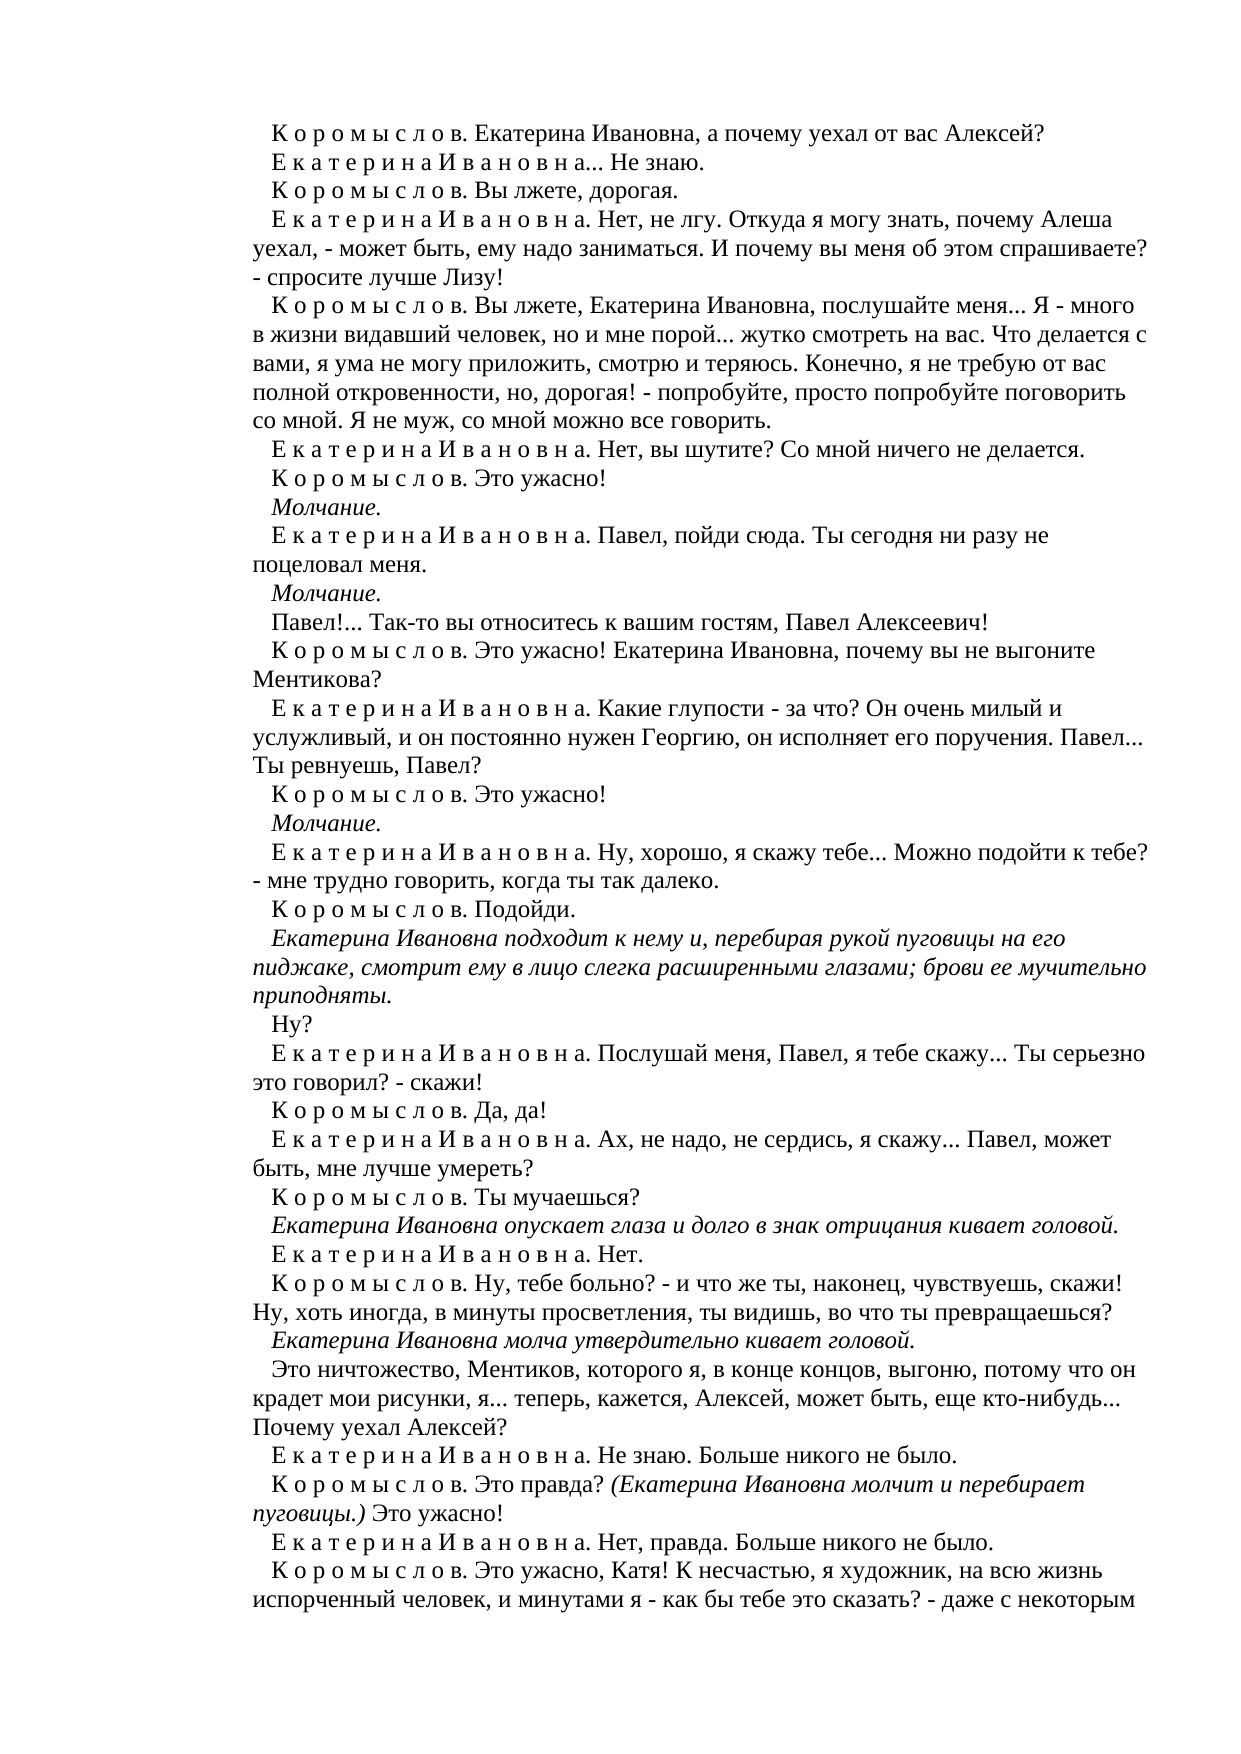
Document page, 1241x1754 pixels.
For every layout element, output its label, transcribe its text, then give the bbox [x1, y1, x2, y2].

text К о р о м ы с л о в. Екатерина Ивановна, а почему уехал от вас Алексей? [252, 118, 1152, 147]
text К о р о м ы с л о в. Да, да! [252, 1096, 1152, 1124]
text К о р о м ы с л о в. Ну, тебе больно? - и что же ты, наконец, чувствуешь, скажи! Ну, хоть иногда, в минуты просветления, ты видишь, во что ты превращаешься? [252, 1268, 1152, 1326]
text Е к а т е р и н а И в а н о в н а... Не знаю. [252, 147, 1152, 176]
text Е к а т е р и н а И в а н о в н а. Нет, правда. Больше никого не было. [252, 1527, 1152, 1556]
text Е к а т е р и н а И в а н о в н а. Ну, хорошо, я скажу тебе... Можно подойти к тебе? - мне трудно говорить, когда ты так далеко. [252, 837, 1152, 894]
text Е к а т е р и н а И в а н о в н а. Нет, вы шутите? Со мной ничего не делается. [252, 434, 1152, 463]
text Павел!... Так-то вы относитесь к вашим гостям, Павел Алексеевич! [252, 607, 1152, 636]
text К о р о м ы с л о в. Вы лжете, Екатерина Ивановна, послушайте меня... Я - много в жизни видавший человек, но и мне порой... жутко смотреть на вас. Что делается с вами, я ума не могу приложить, смотрю и теряюсь. Конечно, я не требую от вас полной откровенности, но, дорогая! - попробуйте, просто попробуйте поговорить со мной. Я не муж, со мной можно все говорить. [252, 291, 1152, 434]
text К о р о м ы с л о в. Это правда? (Екатерина Ивановна молчит и перебирает пуговицы.) Это ужасно! [252, 1469, 1152, 1527]
text Е к а т е р и н а И в а н о в н а. Нет. [252, 1239, 1152, 1268]
text Е к а т е р и н а И в а н о в н а. Ах, не надо, не сердись, я скажу... Павел, может быть, мне лучше умереть? [252, 1124, 1152, 1182]
text Молчание. [252, 492, 1152, 521]
text К о р о м ы с л о в. Вы лжете, дорогая. [252, 176, 1152, 204]
text Е к а т е р и н а И в а н о в н а. Какие глупости - за что? Он очень милый и услужливый, и он постоянно нужен Георгию, он исполняет его поручения. Павел... Ты ревнуешь, Павел? [252, 693, 1152, 779]
text Е к а т е р и н а И в а н о в н а. Нет, не лгу. Откуда я могу знать, почему Алеша уехал, - может быть, ему надо заниматься. И почему вы меня об этом спрашиваете? - спросите лучше Лизу! [252, 204, 1152, 291]
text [252, 1556, 1152, 1613]
text Екатерина Ивановна молча утвердительно кивает головой. [252, 1326, 1152, 1354]
text К о р о м ы с л о в. Ты мучаешься? [252, 1182, 1152, 1211]
text К о р о м ы с л о в. Это ужасно! [252, 463, 1152, 492]
text Екатерина Ивановна опускает глаза и долго в знак отрицания кивает головой. [252, 1211, 1152, 1239]
text Молчание. [252, 808, 1152, 837]
text К о р о м ы с л о в. Это ужасно! [252, 779, 1152, 808]
text Е к а т е р и н а И в а н о в н а. Не знаю. Больше никого не было. [252, 1441, 1152, 1469]
text Екатерина Ивановна подходит к нему и, перебирая рукой пуговицы на его пиджаке, смотрит ему в лицо слегка расширенными глазами; брови ее мучительно приподняты. [252, 923, 1152, 1009]
text Е к а т е р и н а И в а н о в н а. Павел, пойди сюда. Ты сегодня ни разу не поцеловал меня. [252, 521, 1152, 578]
text К о р о м ы с л о в. Это ужасно! Екатерина Ивановна, почему вы не выгоните Ментикова? [252, 636, 1152, 693]
text Молчание. [252, 578, 1152, 607]
text Ну? [252, 1009, 1152, 1038]
text Это ничтожество, Ментиков, которого я, в конце концов, выгоню, потому что он крадет мои рисунки, я... теперь, кажется, Алексей, может быть, еще кто-нибудь... Почему уехал Алексей? [252, 1354, 1152, 1441]
text Е к а т е р и н а И в а н о в н а. Послушай меня, Павел, я тебе скажу... Ты серьезно это говорил? - скажи! [252, 1038, 1152, 1096]
text К о р о м ы с л о в. Подойди. [252, 894, 1152, 923]
